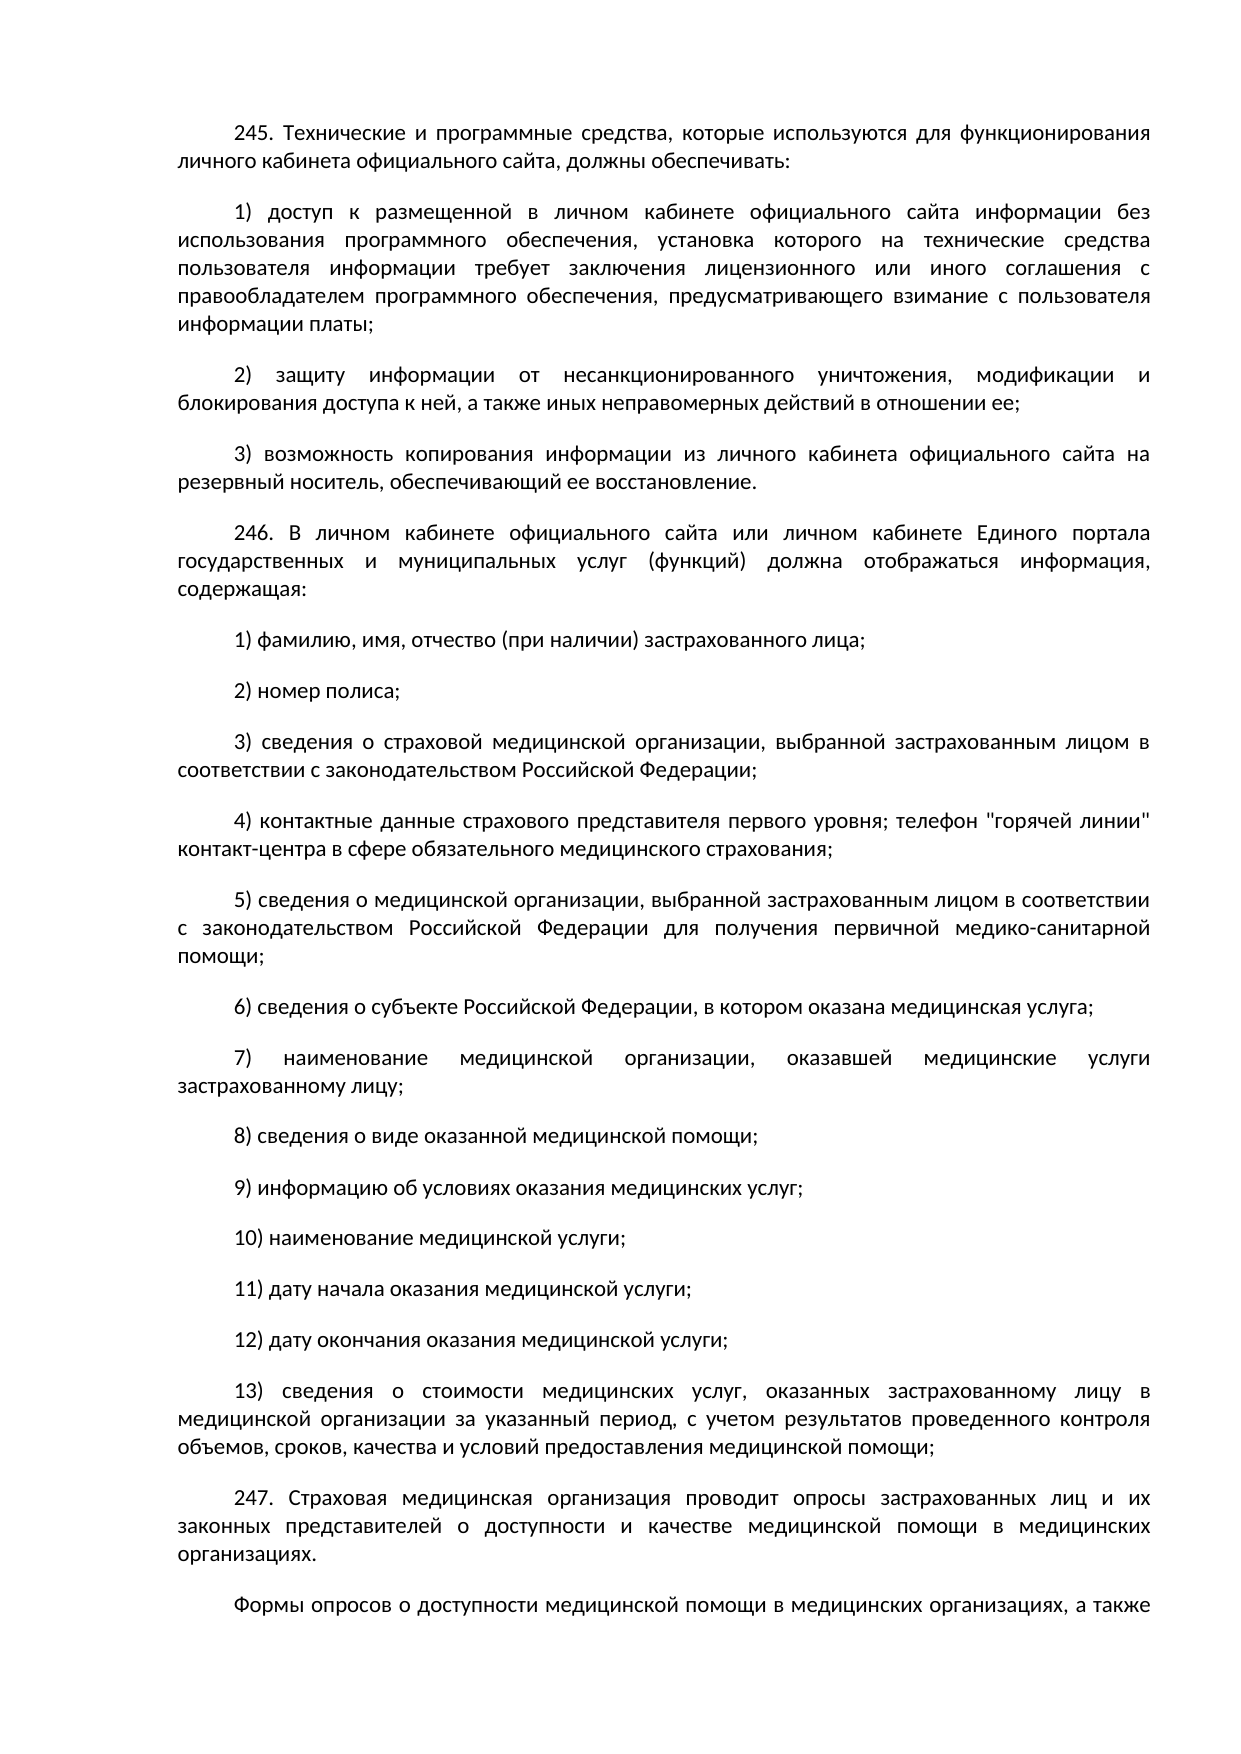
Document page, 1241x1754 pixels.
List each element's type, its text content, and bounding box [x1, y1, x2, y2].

text 4) контактные данные страхового представителя первого уровня; телефон "горячей линии" контакт-центра в сфере обязательного медицинского страхования; [177, 806, 1152, 862]
text 245. Технические и программные средства, которые используются для функционирования личного кабинета официального сайта, должны обеспечивать: [177, 118, 1152, 174]
text 247. Страховая медицинская организация проводит опросы застрахованных лиц и их законных представителей о доступности и качестве медицинской помощи в медицинских организациях. [177, 1483, 1152, 1567]
text 2) защиту информации от несанкционированного уничтожения, модификации и блокирования доступа к ней, а также иных неправомерных действий в отношении ее; [177, 360, 1152, 416]
text 10) наименование медицинской услуги; [177, 1223, 1152, 1252]
text 5) сведения о медицинской организации, выбранной застрахованным лицом в соответствии с законодательством Российской Федерации для получения первичной медико-санитарной помощи; [177, 885, 1152, 969]
text 3) возможность копирования информации из личного кабинета официального сайта на резервный носитель, обеспечивающий ее восстановление. [177, 439, 1152, 495]
text 8) сведения о виде оказанной медицинской помощи; [177, 1122, 1152, 1150]
text 2) номер полиса; [177, 676, 1152, 704]
text 9) информацию об условиях оказания медицинских услуг; [177, 1173, 1152, 1201]
text 12) дату окончания оказания медицинской услуги; [177, 1325, 1152, 1353]
text 3) сведения о страховой медицинской организации, выбранной застрахованным лицом в соответствии с законодательством Российской Федерации; [177, 727, 1152, 783]
text 246. В личном кабинете официального сайта или личном кабинете Единого портала государственных и муниципальных услуг (функций) должна отображаться информация, содержащая: [177, 518, 1152, 602]
text 11) дату начала оказания медицинской услуги; [177, 1274, 1152, 1302]
text 1) фамилию, имя, отчество (при наличии) застрахованного лица; [177, 625, 1152, 653]
text 7) наименование медицинской организации, оказавшей медицинские услуги застрахованному лицу; [177, 1043, 1152, 1099]
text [177, 1590, 1152, 1618]
text 13) сведения о стоимости медицинских услуг, оказанных застрахованному лицу в медицинской организации за указанный период, с учетом результатов проведенного контроля объемов, сроков, качества и условий предоставления медицинской помощи; [177, 1376, 1152, 1460]
text 6) сведения о субъекте Российской Федерации, в котором оказана медицинская услуга; [177, 992, 1152, 1020]
text 1) доступ к размещенной в личном кабинете официального сайта информации без использования программного обеспечения, установка которого на технические средства пользователя информации требует заключения лицензионного или иного соглашения с правообладателем программного обеспечения, предусматривающего взимание с пользователя информации платы; [177, 197, 1152, 337]
